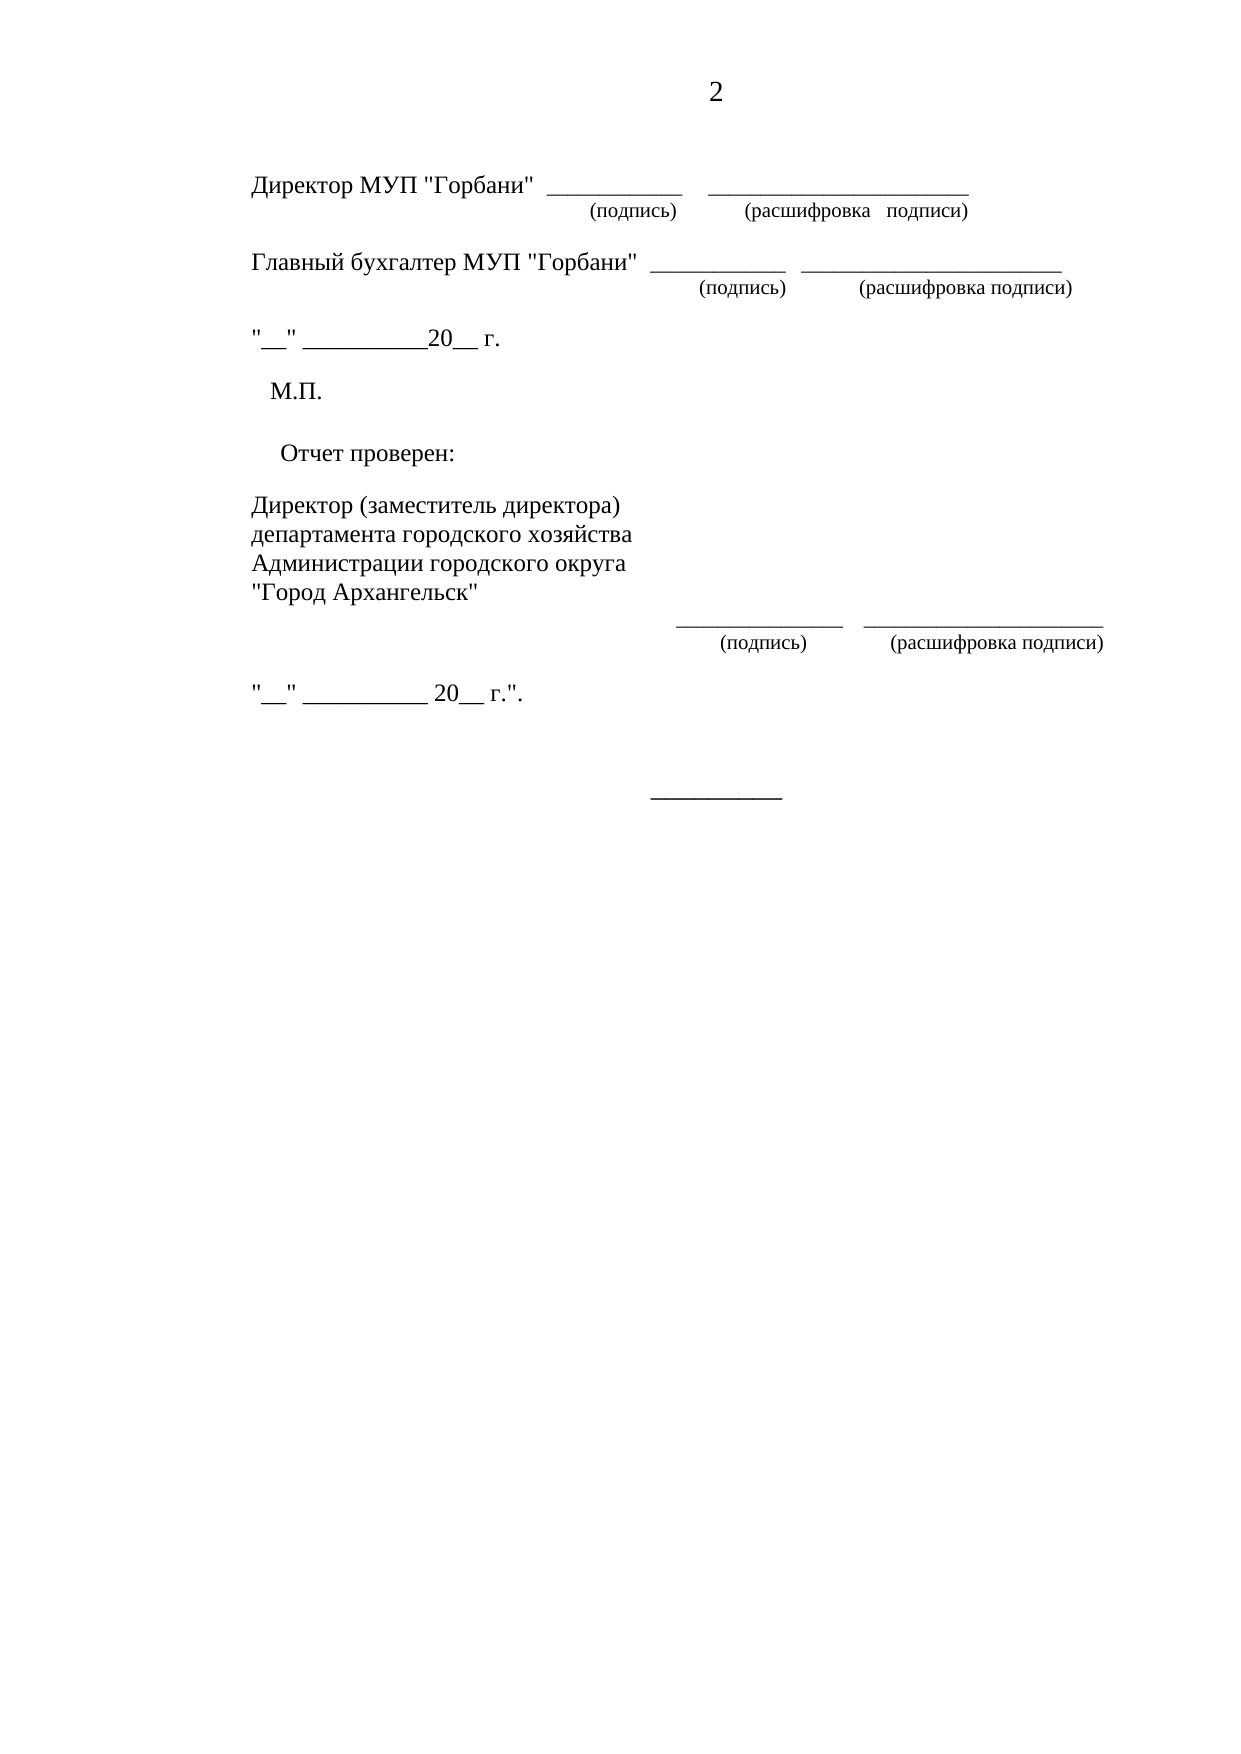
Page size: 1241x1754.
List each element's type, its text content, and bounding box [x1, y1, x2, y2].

text (подпись) (расшифровка подписи) [177, 275, 1181, 299]
text Главный бухгалтер МУП "Горбани" _____________ _________________________ [177, 247, 1181, 275]
text Отчет проверен: [177, 438, 1181, 467]
text (подпись) (расшифровка подписи) [177, 629, 1181, 654]
text департамента городского хозяйства [177, 519, 1181, 548]
text Директор (заместитель директора) [177, 491, 1181, 519]
text "__" __________20__ г. [177, 323, 1181, 352]
text "Город Архангельск" [177, 577, 1181, 606]
text _________ [177, 769, 1181, 802]
text М.П. [177, 376, 1181, 404]
text Администрации городского округа [177, 548, 1181, 577]
text (подпись) (расшифровка подписи) [177, 198, 1181, 222]
text ________________ _______________________ [177, 606, 1181, 629]
text "__" __________ 20__ г.". [177, 678, 1181, 706]
text Директор МУП "Горбани" _____________ _________________________ [177, 170, 1181, 198]
